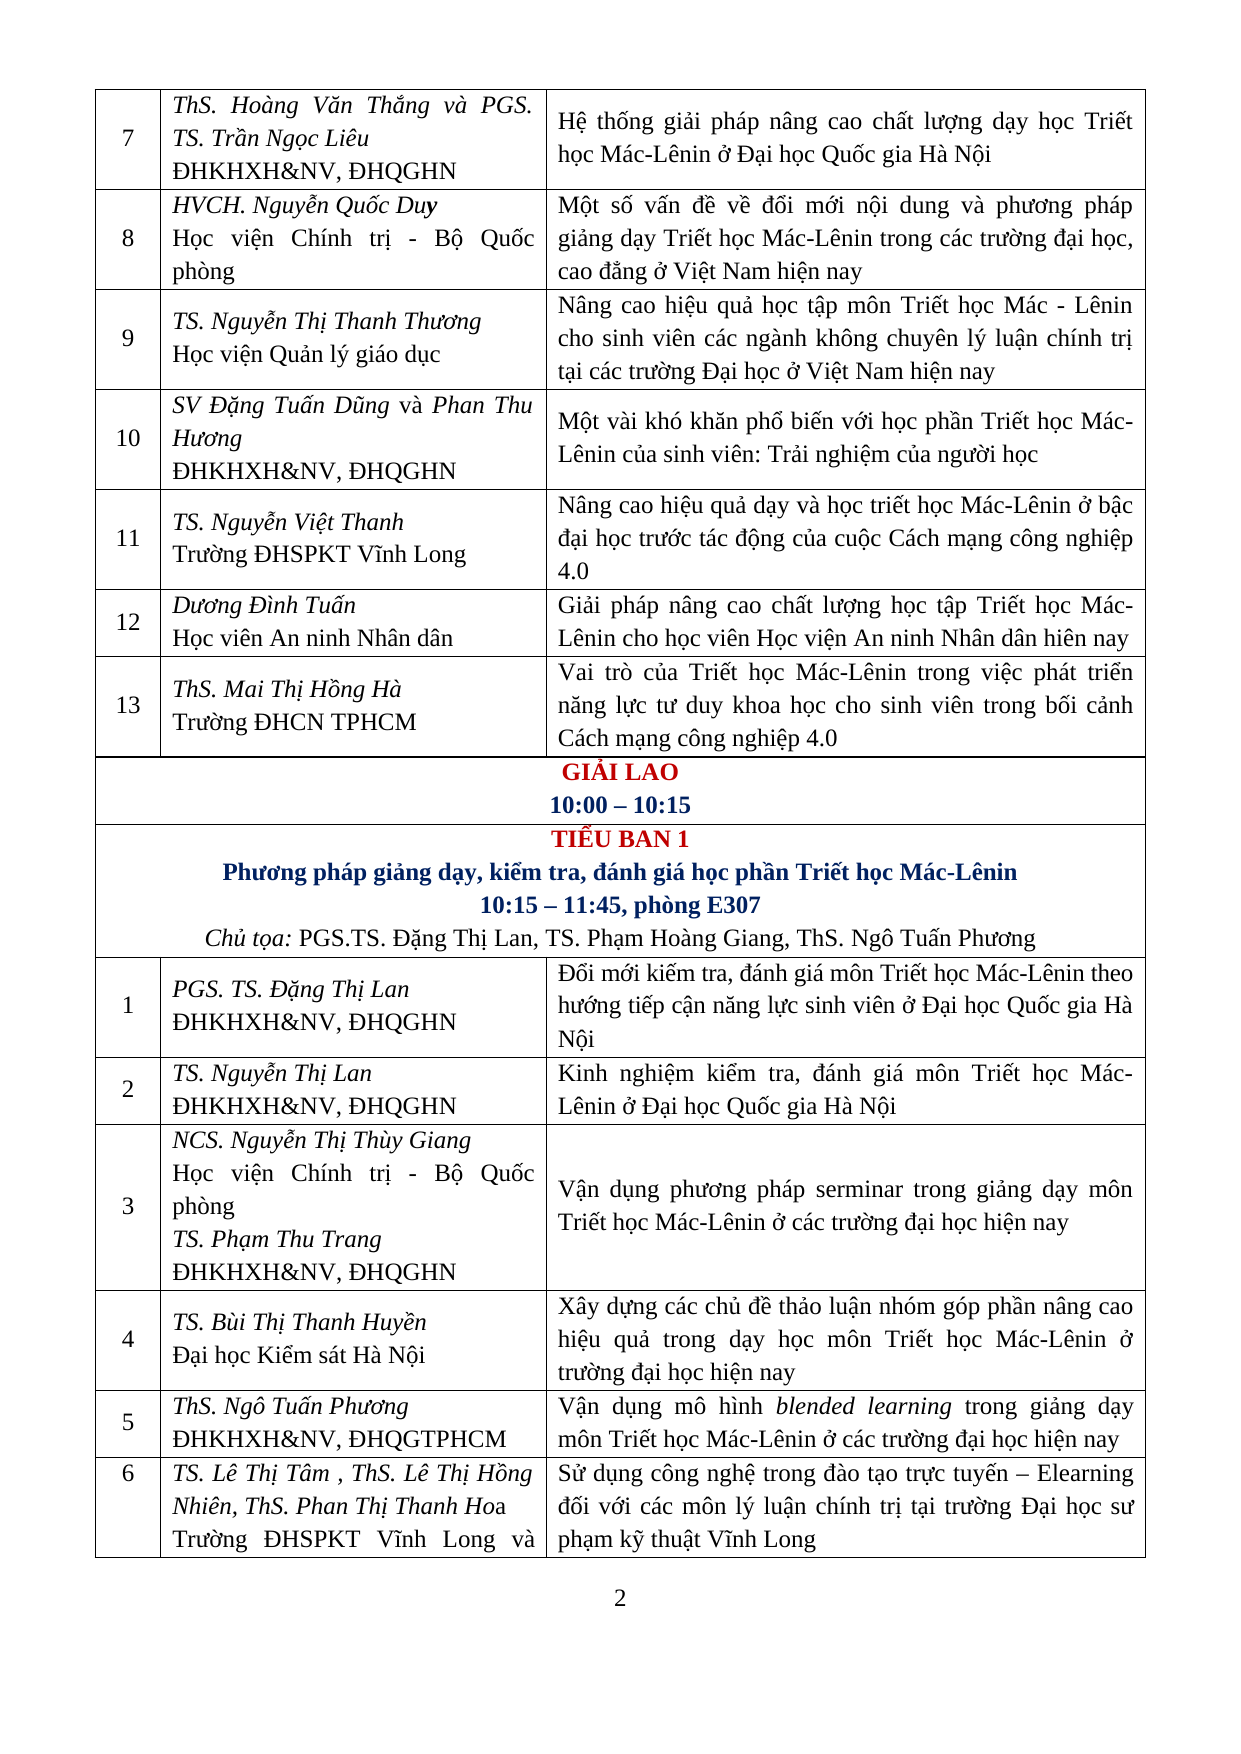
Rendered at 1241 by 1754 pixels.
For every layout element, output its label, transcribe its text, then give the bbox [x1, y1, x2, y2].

table_cell Xây dựng các chủ đề thảo luận nhóm góp phần nâng cao hiệu quả trong dạy học môn Triết học Mác-Lênin ở trường đại học hiện nay [547, 1291, 1145, 1390]
table_cell TS. Bùi Thị Thanh Huyền Đại học Kiểm sát Hà Nội [161, 1291, 546, 1390]
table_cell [547, 1458, 1145, 1557]
table_cell ThS. Mai Thị Hồng Hà Trường ĐHCN TPHCM [161, 657, 546, 756]
table_cell 2 [96, 1058, 160, 1124]
table_cell 11 [96, 490, 160, 589]
table_cell NCS. Nguyễn Thị Thùy Giang Học viện Chính trị - Bộ Quốc phòng TS. Phạm Thu Trang ĐHKHXH&NV, ĐHQGHN [161, 1125, 546, 1290]
table_cell 6 [96, 1458, 160, 1557]
table_cell 10 [96, 390, 160, 489]
table_cell 9 [96, 290, 160, 389]
table_cell TS. Nguyễn Việt Thanh Trường ĐHSPKT Vĩnh Long [161, 490, 546, 589]
table_cell ThS. Ngô Tuấn Phương ĐHKHXH&NV, ĐHQGTPHCM [161, 1391, 546, 1457]
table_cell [161, 1458, 546, 1557]
table_cell Kinh nghiệm kiểm tra, đánh giá môn Triết học Mác-Lênin ở Đại học Quốc gia Hà Nội [547, 1058, 1145, 1124]
table_cell Nâng cao hiệu quả dạy và học triết học Mác-Lênin ở bậc đại học trước tác động của cuộc Cách mạng công nghiệp 4.0 [547, 490, 1145, 589]
table_cell 5 [96, 1391, 160, 1457]
table_cell TS. Nguyễn Thị Lan ĐHKHXH&NV, ĐHQGHN [161, 1058, 546, 1124]
table_cell 1 [96, 958, 160, 1057]
table_cell Đổi mới kiếm tra, đánh giá môn Triết học Mác-Lênin theo hướng tiếp cận năng lực sinh viên ở Đại học Quốc gia Hà Nội [547, 958, 1145, 1057]
table_cell ThS. Hoàng Văn Thắng và PGS. TS. Trần Ngọc Liêu ĐHKHXH&NV, ĐHQGHN [161, 90, 546, 189]
table_cell Dương Đình Tuấn Học viên An ninh Nhân dân [161, 590, 546, 656]
table_cell 12 [96, 590, 160, 656]
table_cell Vận dụng mô hình blended learning trong giảng dạy môn Triết học Mác-Lênin ở các trường đại học hiện nay [547, 1391, 1145, 1457]
table_cell Vai trò của Triết học Mác-Lênin trong việc phát triển năng lực tư duy khoa học cho sinh viên trong bối cảnh Cách mạng công nghiệp 4.0 [547, 657, 1145, 756]
table_cell Hệ thống giải pháp nâng cao chất lượng dạy học Triết học Mác-Lênin ở Đại học Quốc gia Hà Nội [547, 90, 1145, 189]
table_cell TIỂU BAN 1 Phương pháp giảng dạy, kiểm tra, đánh giá học phần Triết học Mác-Lênin 10:15 – 11:45, phòng E307 Chủ tọa: PGS.TS. Đặng Thị Lan, TS. Phạm Hoàng Giang, ThS. Ngô Tuấn Phương [96, 825, 1145, 957]
table_cell 8 [96, 190, 160, 289]
table_cell 4 [96, 1291, 160, 1390]
table_cell Vận dụng phương pháp serminar trong giảng dạy môn Triết học Mác-Lênin ở các trường đại học hiện nay [547, 1125, 1145, 1290]
table_cell TS. Nguyễn Thị Thanh Thương Học viện Quản lý giáo dục [161, 290, 546, 389]
table_cell HVCH. Nguyễn Quốc Duy Học viện Chính trị - Bộ Quốc phòng [161, 190, 546, 289]
table_cell Một vài khó khăn phổ biến với học phần Triết học Mác-Lênin của sinh viên: Trải nghiệm của người học [547, 390, 1145, 489]
table_cell Giải pháp nâng cao chất lượng học tập Triết học Mác-Lênin cho học viên Học viện An ninh Nhân dân hiên nay [547, 590, 1145, 656]
table_cell Một số vấn đề về đổi mới nội dung và phương pháp giảng dạy Triết học Mác-Lênin trong các trường đại học, cao đẳng ở Việt Nam hiện nay [547, 190, 1145, 289]
table_cell GIẢI LAO 10:00 – 10:15 [96, 758, 1145, 823]
table_cell 7 [96, 90, 160, 189]
table_cell 13 [96, 657, 160, 756]
table_cell SV Đặng Tuấn Dũng và Phan Thu Hương ĐHKHXH&NV, ĐHQGHN [161, 390, 546, 489]
table_cell Nâng cao hiệu quả học tập môn Triết học Mác - Lênin cho sinh viên các ngành không chuyên lý luận chính trị tại các trường Đại học ở Việt Nam hiện nay [547, 290, 1145, 389]
table_cell PGS. TS. Đặng Thị Lan ĐHKHXH&NV, ĐHQGHN [161, 958, 546, 1057]
table_cell 3 [96, 1125, 160, 1290]
